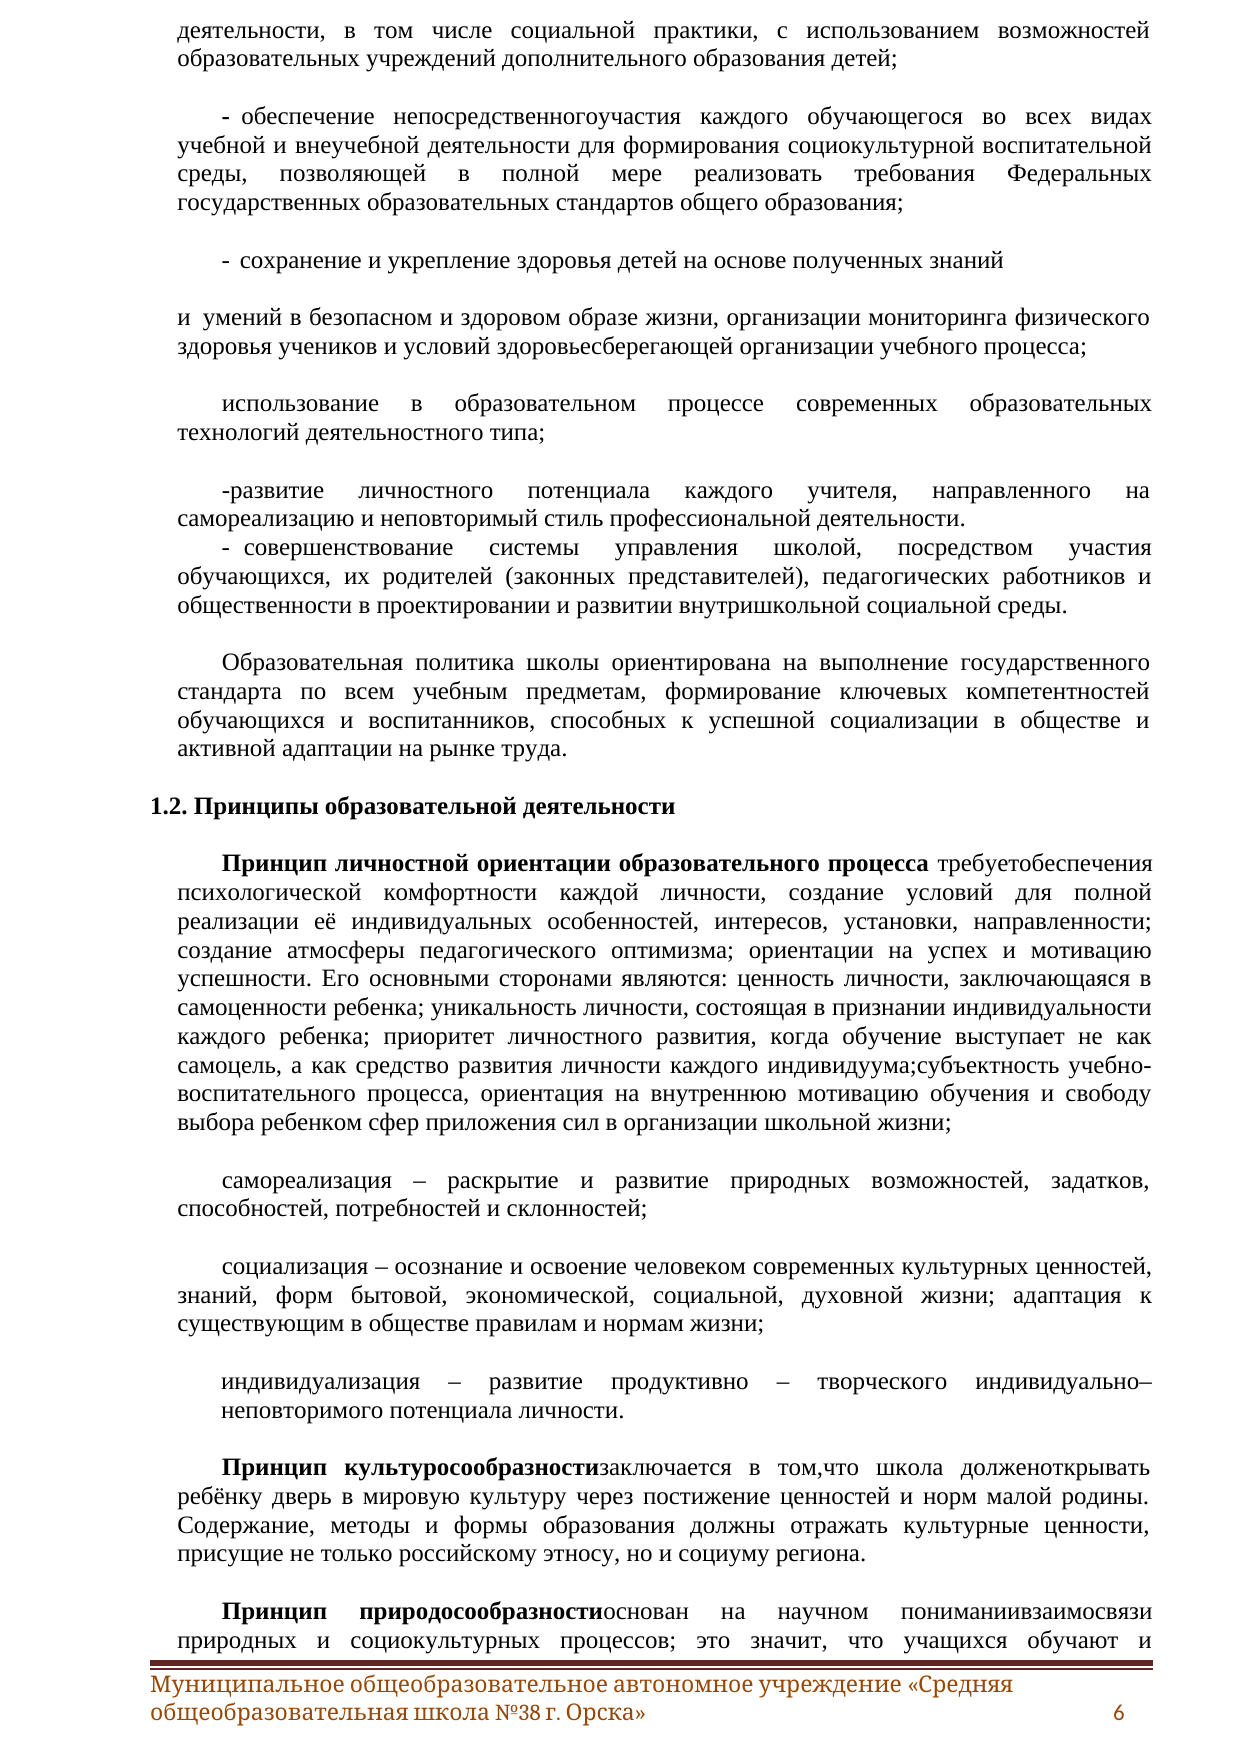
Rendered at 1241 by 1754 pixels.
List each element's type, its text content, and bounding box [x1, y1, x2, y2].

list умений в безопасном и здоровом образе жизни, организации мониторинга физического здоровья учеников и условий здоровьесберегающей организации учебного процесса; [177, 302, 1151, 360]
list совершенствование системы управления школой, посредством участия обучающихся, их родителей (законных представителей), педагогических работников и общественности в проектировании и развитии внутришкольной социальной среды. [177, 532, 1153, 618]
text Принцип личностной ориентации образовательного процесса требуетобеспечения психологической комфортности каждой личности, создание условий для полной реализации её индивидуальных особенностей, интересов, установки, направленности; создание атмосферы педагогического оптимизма; ориентации на успех и мотивацию успешности. Его основными сторонами являются: ценность личности, заключающаяся в самоценности ребенка; уникальность личности, состоящая в признании индивидуальности каждого ребенка; приоритет личностного развития, когда обучение выступает не как самоцель, а как средство развития личности каждого индивидуума;субъектность учебно-воспитательного процесса, ориентация на внутреннюю мотивацию обучения и свободу выбора ребенком сфер приложения сил в организации школьной жизни; [177, 848, 1153, 1136]
text самореализация – раскрытие и развитие природных возможностей, задатков, способностей, потребностей и склонностей; [177, 1165, 1151, 1222]
text социализация – осознание и освоение человеком современных культурных ценностей, знаний, форм бытовой, экономической, социальной, духовной жизни; адаптация к существующим в обществе правилам и нормам жизни; [177, 1251, 1153, 1337]
text -развитие личностного потенциала каждого учителя, направленного на самореализацию и неповторимый стиль профессиональной деятельности. [177, 475, 1151, 532]
text индивидуализация – развитие продуктивно – творческого индивидуально– неповторимого потенциала личности. [221, 1366, 1153, 1423]
list обеспечение непосредственногоучастия каждого обучающегося во всех видах учебной и внеучебной деятельности для формирования социокультурной воспитательной среды, позволяющей в полной мере реализовать требования Федеральных государственных образовательных стандартов общего образования; [177, 101, 1153, 216]
text использование в образовательном процессе современных образовательных технологий деятельностного типа; [177, 388, 1153, 446]
text Принцип культуросообразностизаключается в том,что школа долженоткрывать ребёнку дверь в мировую культуру через постижение ценностей и норм малой родины. Содержание, методы и формы образования должны отражать культурные ценности, присущие не только российскому этносу, но и социуму региона. [177, 1452, 1151, 1567]
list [177, 15, 1151, 72]
list сохранение и укрепление здоровья детей на основе полученных знаний [221, 245, 1153, 273]
text Образовательная политика школы ориентирована на выполнение государственного стандарта по всем учебным предметам, формирование ключевых компетентностей обучающихся и воспитанников, способных к успешной социализации в обществе и активной адаптации на рынке труда. [177, 647, 1151, 762]
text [177, 1596, 1153, 1653]
text 1.2. Принципы образовательной деятельности [150, 791, 1223, 820]
